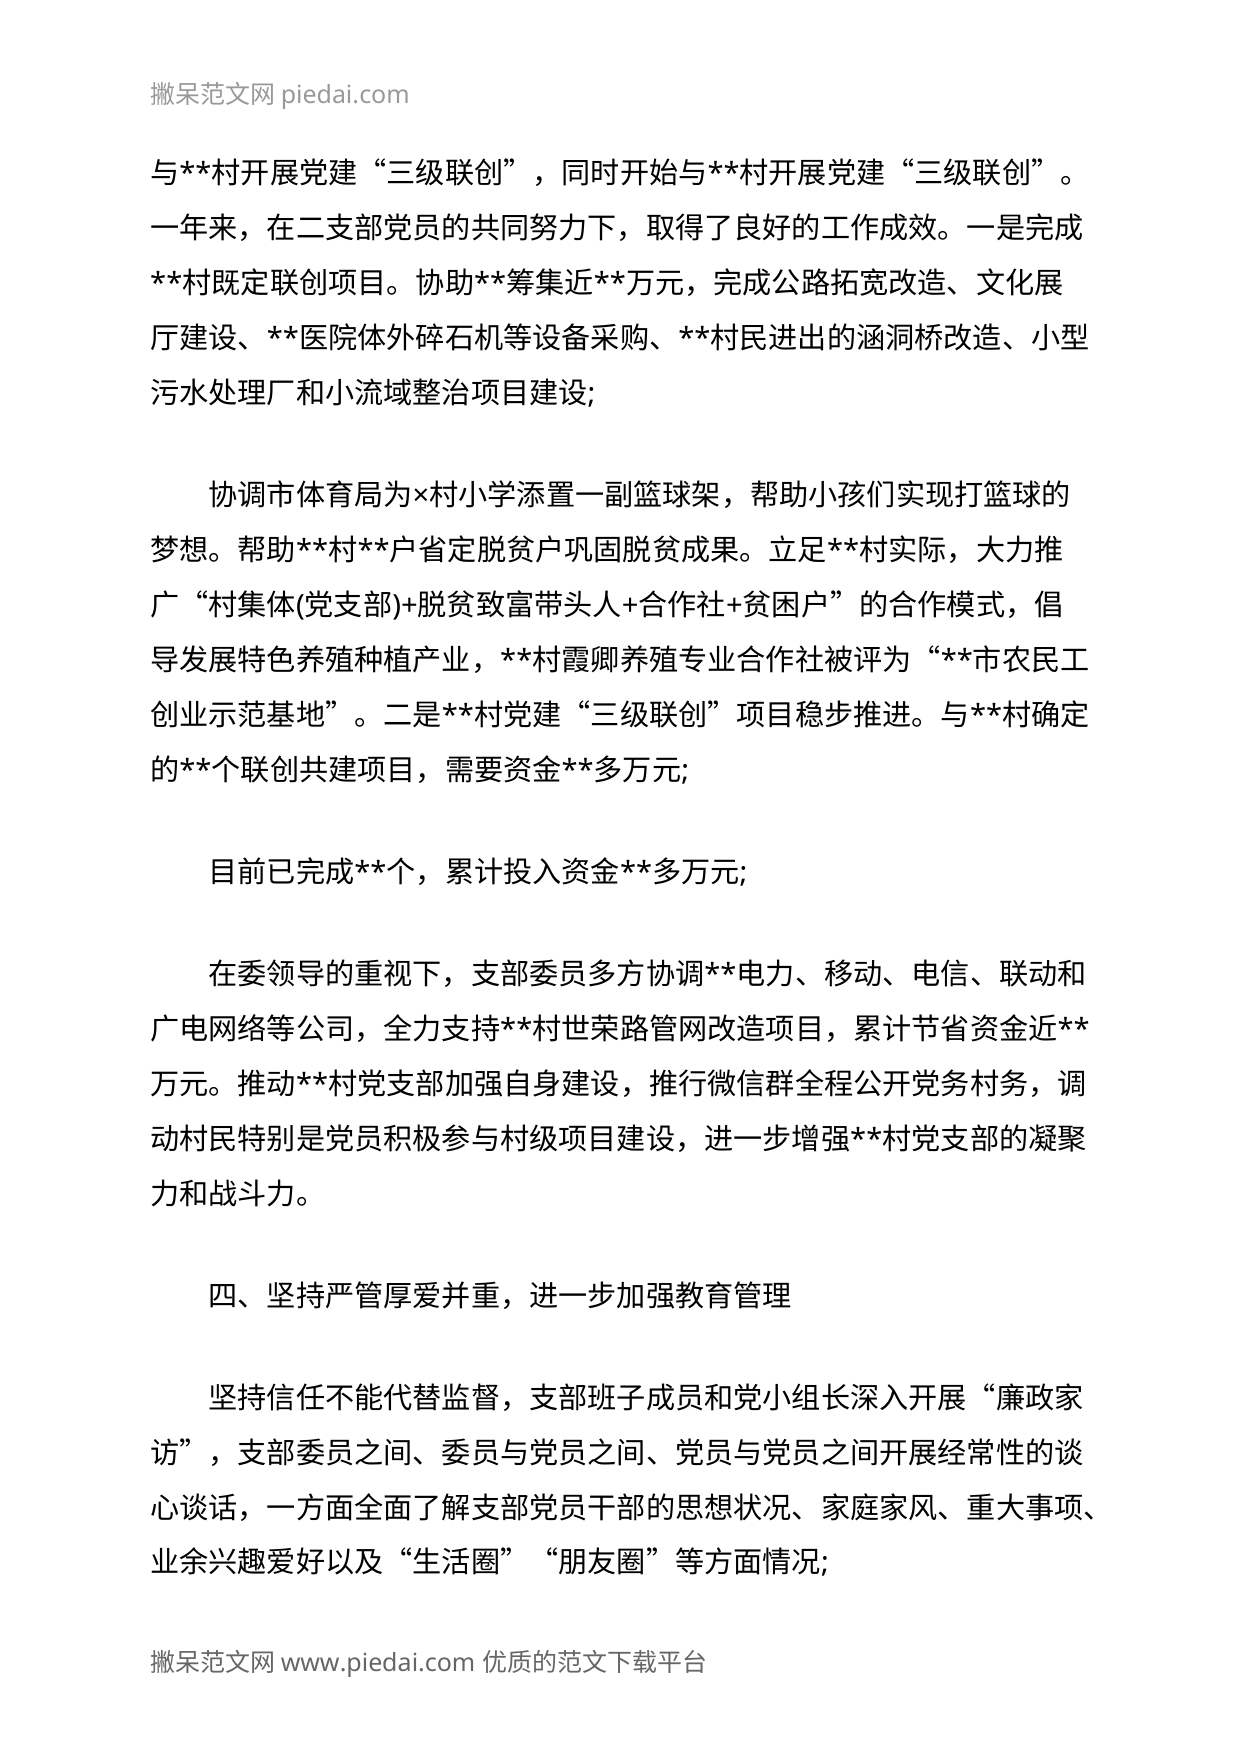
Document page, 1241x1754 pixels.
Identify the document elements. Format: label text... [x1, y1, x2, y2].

text 目前已完成**个，累计投入资金**多万元; [150, 849, 1090, 891]
text 坚持信任不能代替监督，支部班子成员和党小组长深入开展“廉政家访”，支部委员之间、委员与党员之间、党员与党员之间开展经常性的谈心谈话，一方面全面了解支部党员干部的思想状况、家庭家风、重大事项、业余兴趣爱好以及“生活圈”“朋友圈”等方面情况; [150, 1374, 1090, 1581]
text 四、坚持严管厚爱并重，进一步加强教育管理 [150, 1273, 1090, 1315]
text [150, 150, 1090, 412]
text 在委领导的重视下，支部委员多方协调**电力、移动、电信、联动和广电网络等公司，全力支持**村世荣路管网改造项目，累计节省资金近**万元。推动**村党支部加强自身建设，推行微信群全程公开党务村务，调动村民特别是党员积极参与村级项目建设，进一步增强**村党支部的凝聚力和战斗力。 [150, 951, 1090, 1213]
text 协调市体育局为×村小学添置一副篮球架，帮助小孩们实现打篮球的梦想。帮助**村**户省定脱贫户巩固脱贫成果。立足**村实际，大力推广“村集体(党支部)+脱贫致富带头人+合作社+贫困户”的合作模式，倡导发展特色养殖种植产业，**村霞卿养殖专业合作社被评为“**市农民工创业示范基地”。二是**村党建“三级联创”项目稳步推进。与**村确定的**个联创共建项目，需要资金**多万元; [150, 472, 1090, 789]
